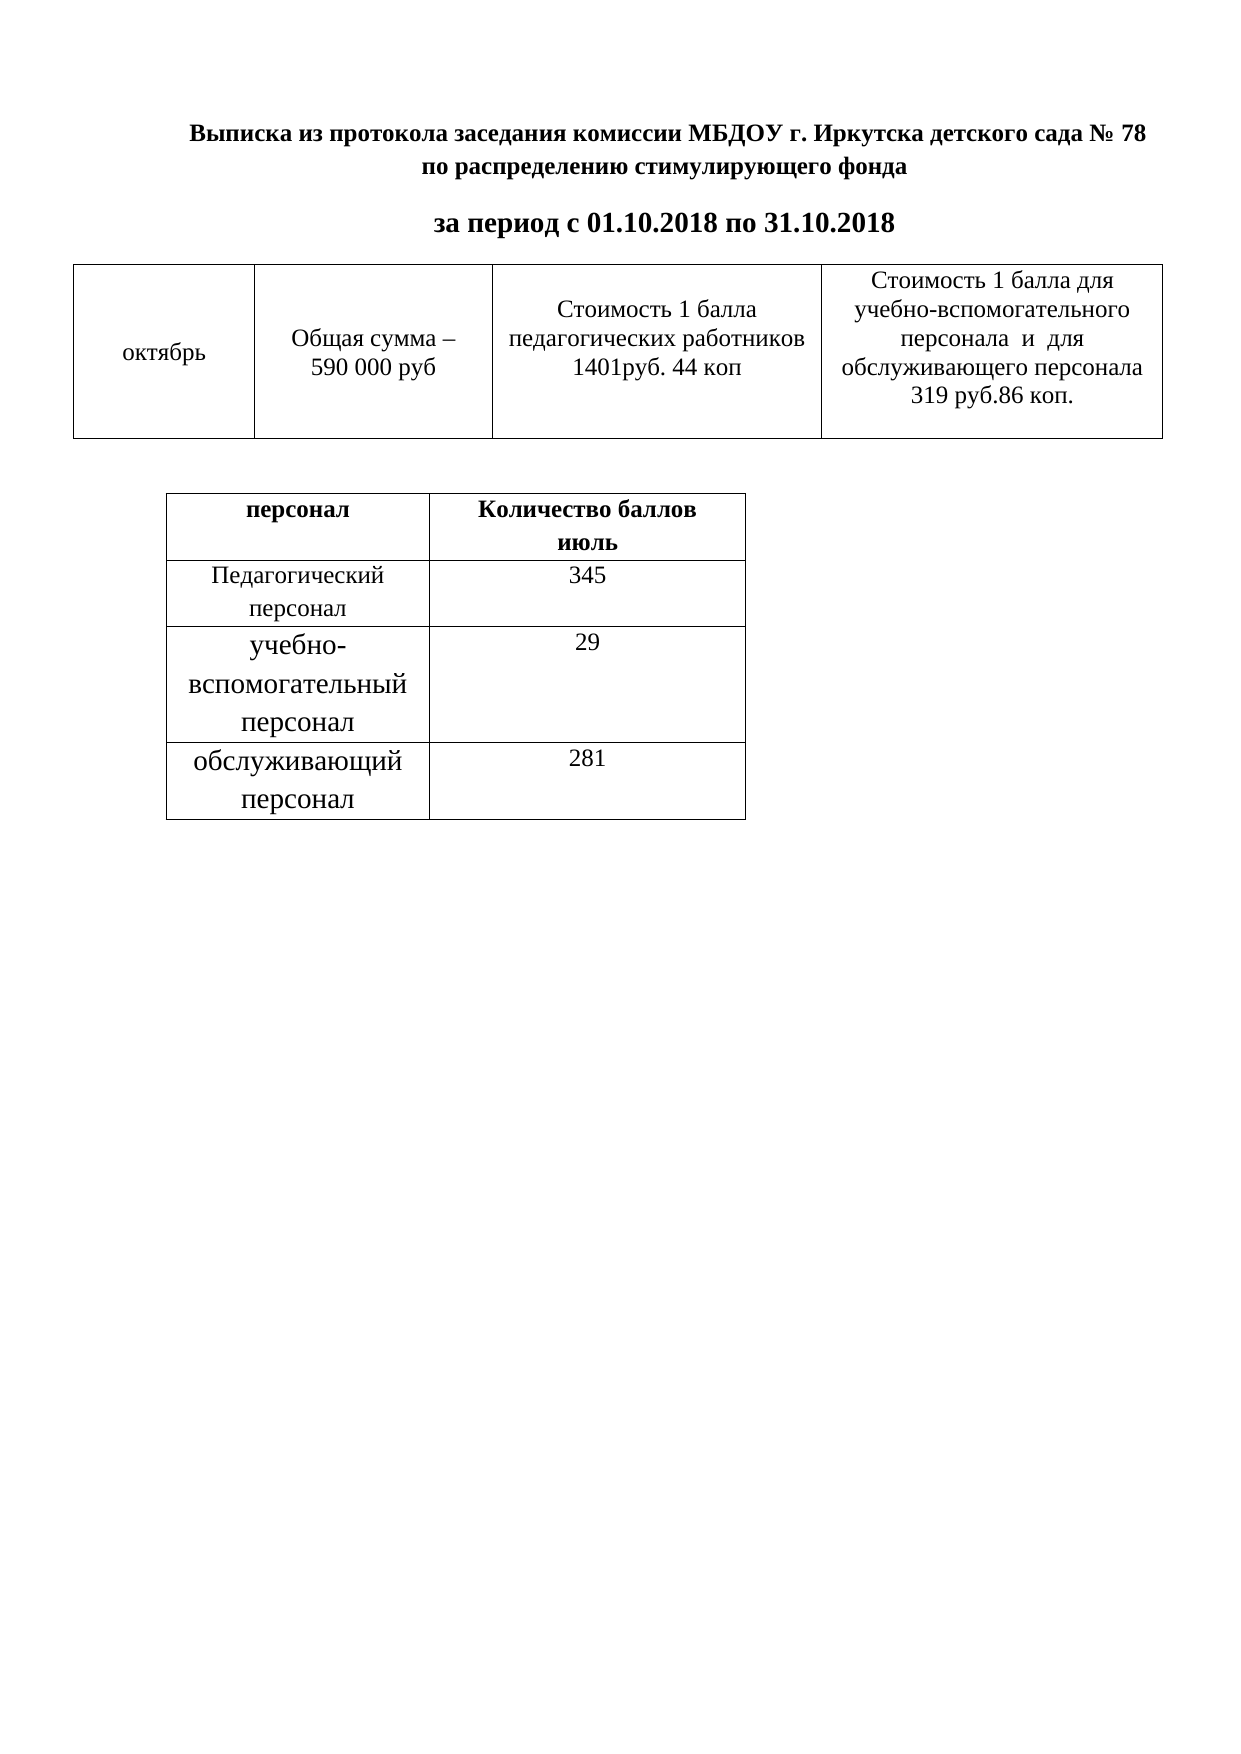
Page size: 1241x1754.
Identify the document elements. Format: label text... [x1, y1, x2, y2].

text за период с 01.10.2018 по 31.10.2018 [177, 205, 1152, 238]
table_header Количество баллов июль [430, 494, 745, 559]
table_header Стоимость 1 балла для учебно-вспомогательного персонала и для обслуживающего персонала 319 руб.86 коп. [822, 265, 1162, 438]
table_header Общая сумма – 590 000 руб [255, 265, 492, 438]
table_cell учебно-вспомогательный персонал [167, 627, 429, 742]
table_cell обслуживающий персонал [167, 743, 429, 819]
table_header Стоимость 1 балла педагогических работников 1401руб. 44 коп [493, 265, 821, 438]
table_cell Педагогический персонал [167, 561, 429, 626]
text Выписка из протокола заседания комиссии МБДОУ г. Иркутска детского сада № 78 по распределению стимулирующего фонда [177, 118, 1152, 180]
table_header персонал [167, 494, 429, 559]
table_header октябрь [74, 265, 254, 438]
table_cell 345 [430, 561, 745, 626]
table_cell 29 [430, 627, 745, 742]
table_cell 281 [430, 743, 745, 819]
